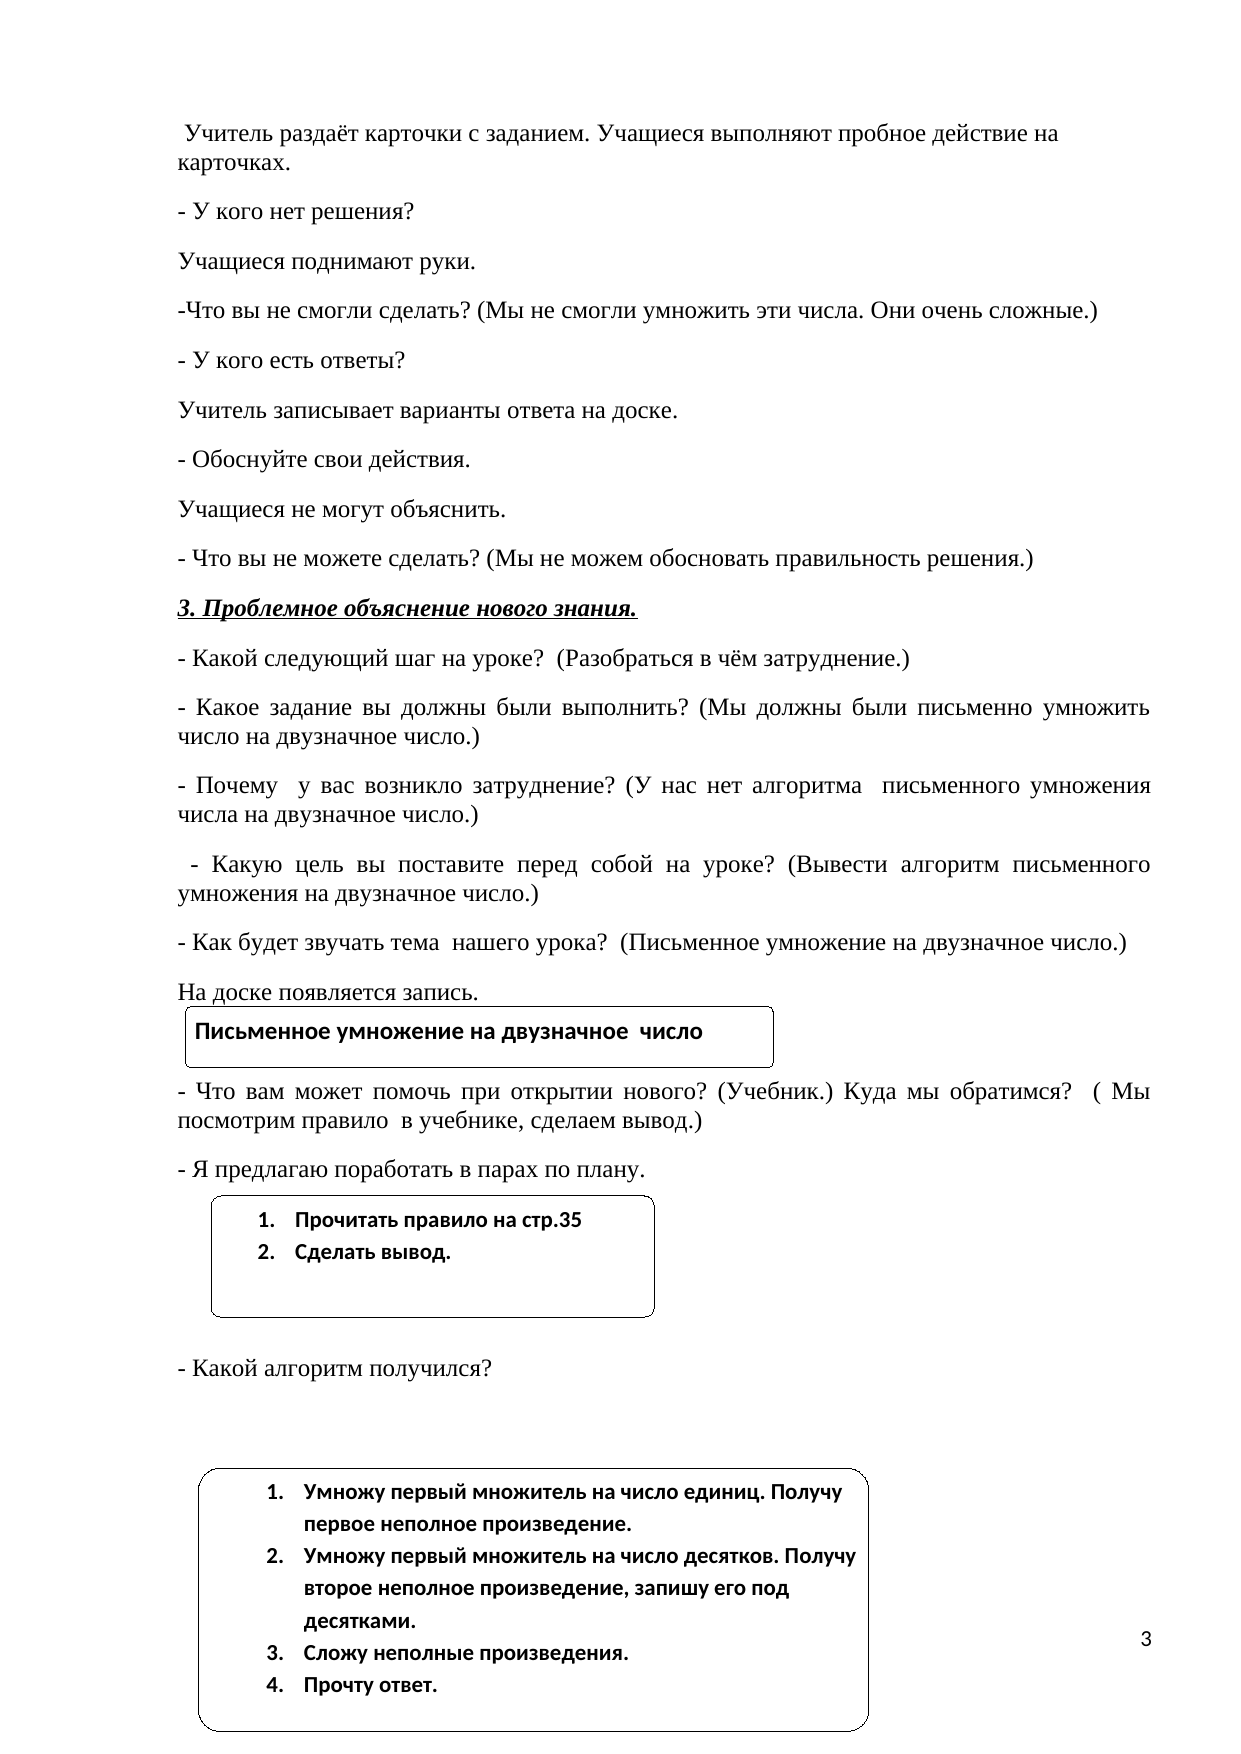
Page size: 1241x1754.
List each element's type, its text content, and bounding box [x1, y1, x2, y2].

text - Какое задание вы должны были выполнить? (Мы должны были письменно умножить число на двузначное число.) [177, 692, 1152, 750]
text - Какую цель вы поставите перед собой на уроке? (Вывести алгоритм письменного умножения на двузначное число.) [177, 849, 1152, 906]
text Учитель раздаёт карточки с заданием. Учащиеся выполняют пробное действие на карточках. [177, 118, 1152, 176]
text На доске появляется запись. [177, 977, 1152, 1006]
text - Как будет звучать тема нашего урока? (Письменное умножение на двузначное число.) [177, 927, 1152, 956]
text - Обоснуйте свои действия. [177, 444, 1152, 473]
text - У кого есть ответы? [177, 345, 1152, 374]
text - Какой следующий шаг на уроке? (Разобраться в чём затруднение.) [177, 643, 1152, 671]
text Учащиеся поднимают руки. [177, 246, 1152, 275]
text - Почему у вас возникло затруднение? (У нас нет алгоритма письменного умножения числа на двузначное число.) [177, 771, 1152, 828]
text 3. Проблемное объяснение нового знания. [177, 593, 1152, 622]
text Учитель записывает варианты ответа на доске. [177, 395, 1152, 423]
list - Я предлагаю поработать в парах по плану. [177, 1154, 1152, 1183]
text - Что вам может помочь при открытии нового? (Учебник.) Куда мы обратимся? ( Мы посмотрим правило в учебнике, сделаем вывод.) [177, 1076, 1152, 1133]
text - Что вы не можете сделать? (Мы не можем обосновать правильность решения.) [177, 543, 1152, 572]
text - У кого нет решения? [177, 196, 1152, 225]
text Учащиеся не могут объяснить. [177, 494, 1152, 523]
text -Что вы не смогли сделать? (Мы не смогли умножить эти числа. Они очень сложные.) [177, 296, 1152, 324]
text - Какой алгоритм получился? [177, 1353, 1152, 1381]
